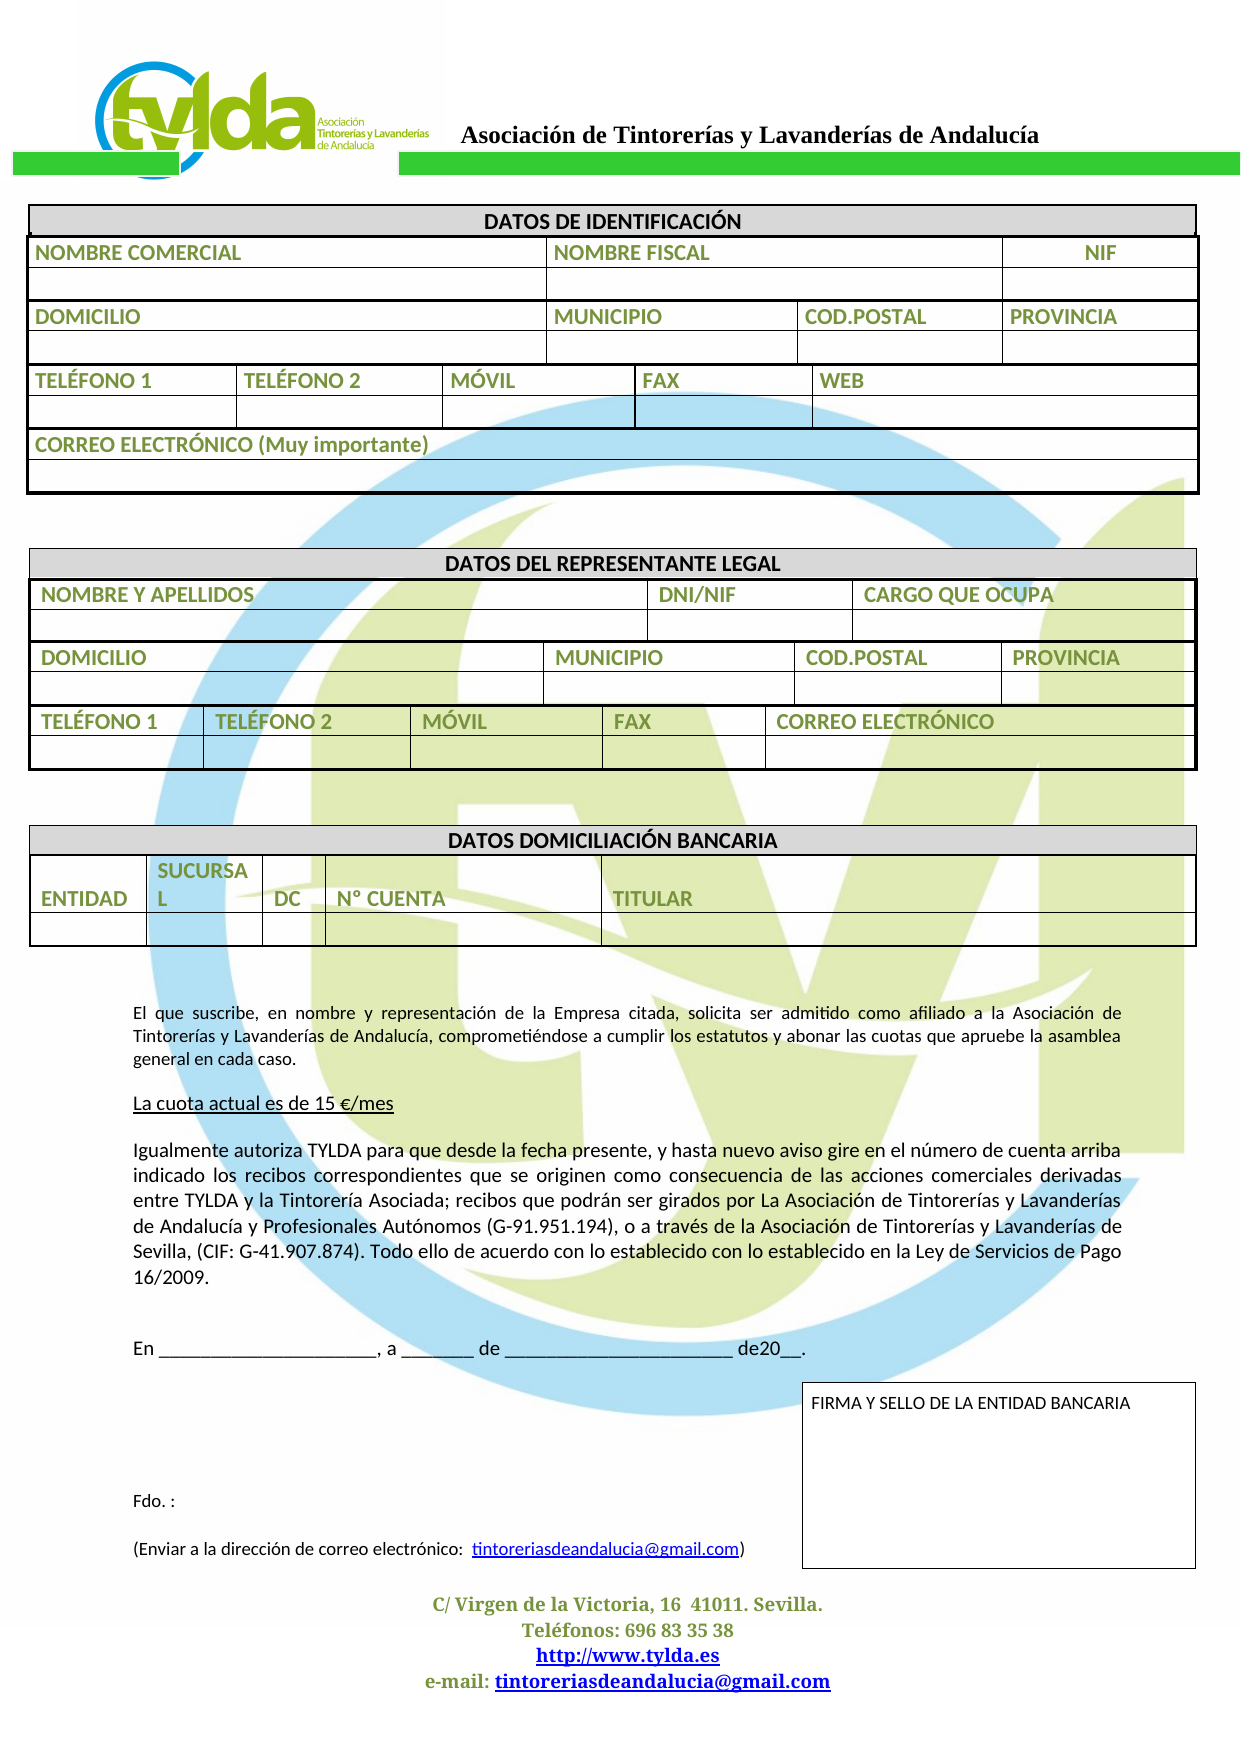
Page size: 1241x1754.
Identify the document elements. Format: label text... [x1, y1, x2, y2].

table_cell ENTIDAD [31, 856, 146, 912]
table_cell [31, 736, 203, 768]
table_cell [31, 610, 647, 640]
table_cell Nº CUENTA [326, 856, 601, 912]
text Fdo. : [133, 1489, 802, 1512]
table_cell COD.POSTAL [798, 302, 1002, 330]
text El que suscribe, en nombre y representación de la Empresa citada, solicita ser admitido como afiliado a la Asociación de Tintorerías y Lavanderías de Andalucía, comprometiéndose a cumplir los estatutos y abonar las cuotas que apruebe la asamblea general en cada caso. [133, 1001, 1122, 1070]
table_cell DOMICILIO [31, 643, 543, 671]
table_cell PROVINCIA [1003, 302, 1197, 330]
table_cell TELÉFONO 2 [204, 707, 410, 735]
table_cell PROVINCIA [1002, 643, 1194, 671]
table_cell CARGO QUE OCUPA [853, 581, 1194, 609]
table_cell [237, 396, 442, 427]
table_cell NOMBRE Y APELLIDOS [31, 581, 647, 609]
text En _____________________, a _______ de ______________________ de20__. [133, 1336, 1122, 1361]
text Igualmente autoriza TYLDA para que desde la fecha presente, y hasta nuevo aviso gire en el número de cuenta arriba indicado los recibos correspondientes que se originen como consecuencia de las acciones comerciales derivadas entre TYLDA y la Tintorería Asociada; recibos que podrán ser girados por La Asociación de Tintorerías y Lavanderías de Andalucía y Profesionales Autónomos (G-91.951.194), o a través de la Asociación de Tintorerías y Lavanderías de Sevilla, (CIF: G-41.907.874). Todo ello de acuerdo con lo establecido con lo establecido en de Servicios de Pago 16/2009. [133, 1137, 1122, 1289]
table_cell DOMICILIO [29, 302, 546, 330]
table_cell [1002, 672, 1194, 704]
table_cell [29, 268, 546, 299]
table_cell [263, 913, 325, 945]
table_cell TELÉFONO 1 [31, 707, 203, 735]
text La cuota actual es de 15 €/mes [133, 1091, 1122, 1116]
picture [0, 0, 1241, 1628]
table_cell [602, 913, 1195, 945]
table_cell [1003, 331, 1197, 363]
table_cell NIF [1003, 238, 1197, 266]
table_cell [853, 610, 1194, 640]
table_cell CORREO ELECTRÓNICO [766, 707, 1194, 735]
table_cell [29, 331, 546, 363]
table_header DATOS DOMICILIACIÓN BANCARIA [30, 826, 1196, 854]
table_cell MÓVIL [411, 707, 602, 735]
table_cell [547, 331, 797, 363]
table_cell [29, 396, 236, 427]
table_cell [1003, 268, 1197, 299]
table_cell [326, 913, 601, 945]
table_cell [766, 736, 1194, 768]
table_cell MUNICIPIO [544, 643, 794, 671]
table_cell MÓVIL [443, 366, 634, 394]
table_cell [147, 913, 262, 945]
table_cell DC [263, 856, 325, 912]
table_cell SUCURSAL [147, 856, 262, 912]
table_cell [547, 268, 1002, 299]
table_cell [603, 736, 765, 768]
table_cell [798, 331, 1002, 363]
text (Enviar a la dirección de correo electrónico: tintoreriasdeandalucia@gmail.com) [133, 1537, 802, 1559]
table_cell [29, 460, 1197, 491]
table_cell [813, 396, 1197, 427]
table_cell [204, 736, 410, 768]
table_cell [795, 672, 1001, 704]
table_cell MUNICIPIO [547, 302, 797, 330]
table_header DATOS DE IDENTIFICACIÓN [30, 206, 1195, 235]
table_cell [31, 672, 543, 704]
table_cell [636, 396, 812, 427]
table_cell TELÉFONO 2 [237, 366, 442, 394]
table_cell CORREO ELECTRÓNICO (Muy importante) [29, 430, 1197, 458]
table_cell [544, 672, 794, 704]
table_cell TELÉFONO 1 [29, 366, 236, 394]
table_cell NOMBRE COMERCIAL [29, 238, 546, 266]
table_cell [648, 610, 852, 640]
table_cell COD.POSTAL [795, 643, 1001, 671]
table_header DATOS DEL REPRESENTANTE LEGAL [30, 549, 1196, 577]
table_cell [411, 736, 602, 768]
table_cell TITULAR [602, 856, 1195, 912]
table_cell [31, 913, 146, 945]
table_cell NOMBRE FISCAL [547, 238, 1002, 266]
table_cell FAX [636, 366, 812, 394]
table_cell DNI/NIF [648, 581, 852, 609]
table_cell FAX [603, 707, 765, 735]
table_cell [443, 396, 634, 427]
table_cell WEB [813, 366, 1197, 394]
